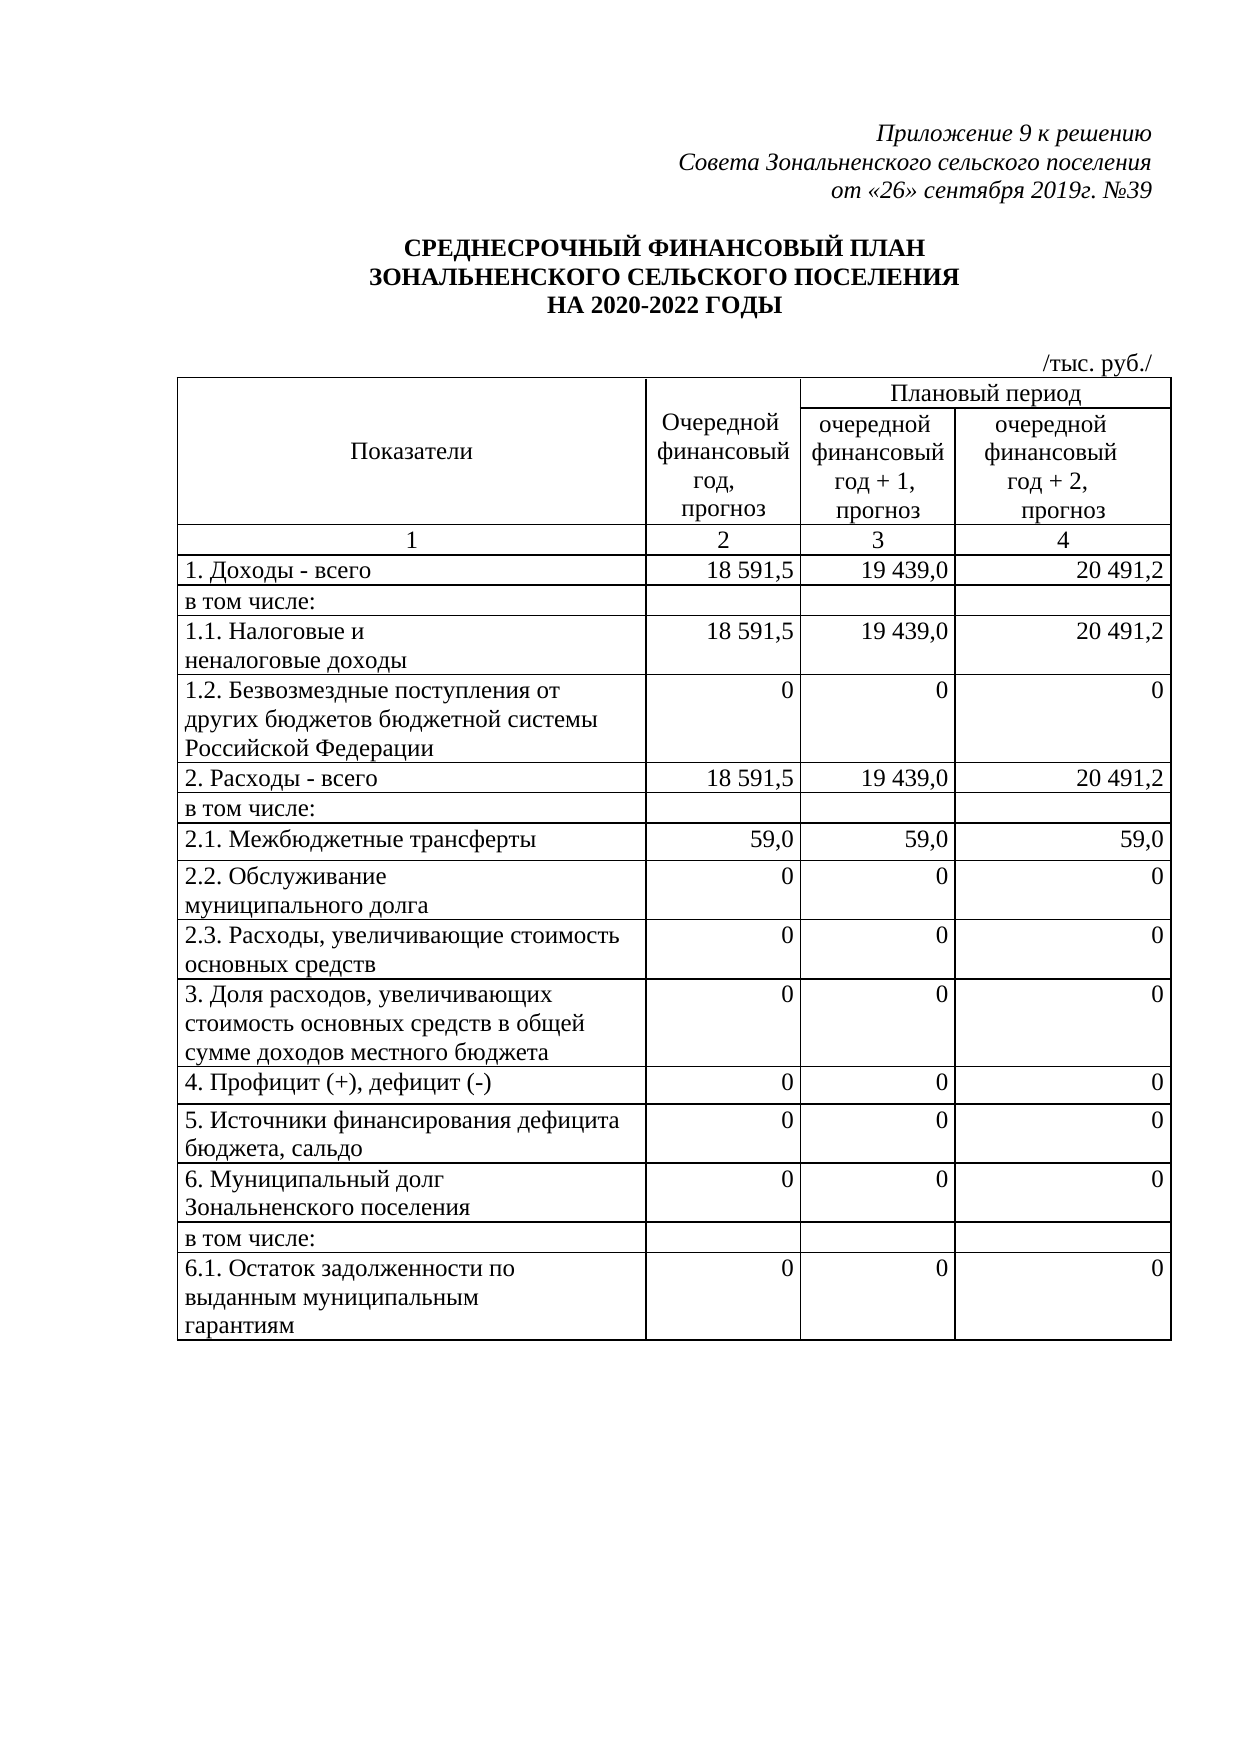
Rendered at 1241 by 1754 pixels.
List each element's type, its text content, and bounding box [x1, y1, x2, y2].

table_header Очередной финансовый год, прогноз [647, 378, 800, 524]
table_cell 0 [956, 675, 1170, 762]
table_cell 19 439,0 [801, 556, 954, 584]
table_cell 3 [801, 525, 954, 554]
table_cell 4 [956, 525, 1170, 554]
table_cell 59,0 [801, 824, 954, 860]
table_cell 0 [647, 1067, 800, 1103]
table_cell 0 [801, 675, 954, 762]
table_cell 19 439,0 [801, 616, 954, 674]
table_cell 19 439,0 [801, 763, 954, 792]
table_cell в том числе: [178, 1223, 645, 1252]
table_cell 59,0 [956, 824, 1170, 860]
table_cell 18 591,5 [647, 616, 800, 674]
text ЗОНАЛЬНЕНСКОГО СЕЛЬСКОГО ПОСЕЛЕНИЯ [177, 262, 1152, 291]
table_cell [956, 793, 1170, 822]
table_cell 0 [956, 1253, 1170, 1339]
table_cell 59,0 [647, 824, 800, 860]
table_cell 6.1. Остаток задолженности по выданным муниципальным гарантиям [178, 1253, 645, 1339]
table_cell 5. Источники финансирования дефицита бюджета, сальдо [178, 1105, 645, 1162]
table_cell [801, 586, 954, 615]
table_cell 2.2. Обслуживание муниципального долга [178, 861, 645, 919]
table_cell [647, 586, 800, 615]
table_cell 2.3. Расходы, увеличивающие стоимость основных средств [178, 920, 645, 978]
table_cell 0 [801, 1105, 954, 1162]
table_cell 1 [178, 525, 645, 554]
table_cell 2. Расходы - всего [178, 763, 645, 792]
table_cell 20 491,2 [956, 763, 1170, 792]
table_cell [647, 1223, 800, 1252]
table_header Показатели [178, 378, 646, 524]
text СРЕДНЕСРОЧНЫЙ ФИНАНСОВЫЙ ПЛАН [177, 233, 1152, 262]
table_cell [956, 586, 1170, 615]
table_cell 18 591,5 [647, 556, 800, 584]
table_cell очередной финансовый год + 1, прогноз [801, 409, 954, 524]
table_cell 0 [801, 920, 954, 978]
table_cell 0 [647, 1105, 800, 1162]
table_cell 1.1. Налоговые и неналоговые доходы [178, 616, 645, 674]
table_cell 0 [801, 1067, 954, 1103]
text Приложение 9 к решению [177, 118, 1152, 147]
table_cell [647, 793, 800, 822]
table_cell 20 491,2 [956, 616, 1170, 674]
table_cell 18 591,5 [647, 763, 800, 792]
table_cell 0 [647, 861, 800, 919]
table_cell 0 [956, 980, 1170, 1066]
table_cell в том числе: [178, 793, 645, 822]
table_cell [801, 793, 954, 822]
table_header Плановый период [801, 378, 1170, 407]
table_cell [956, 1223, 1170, 1252]
table_cell 2 [647, 525, 800, 554]
table_cell 2.1. Межбюджетные трансферты [178, 824, 645, 860]
table_cell 4. Профицит (+), дефицит (-) [178, 1067, 645, 1103]
table_cell 1. Доходы - всего [178, 556, 645, 584]
table_cell 0 [647, 980, 800, 1066]
table_cell 0 [647, 1164, 800, 1221]
table_cell 3. Доля расходов, увеличивающих стоимость основных средств в общей сумме доходов местного бюджета [178, 980, 645, 1066]
table_cell 0 [801, 1164, 954, 1221]
table_cell очередной финансовый год + 2, прогноз [956, 409, 1170, 524]
table_cell 20 491,2 [956, 556, 1170, 584]
table_cell 0 [801, 980, 954, 1066]
text Совета Зональненского сельского поселения [177, 147, 1152, 176]
table_cell 0 [647, 675, 800, 762]
table_cell 0 [647, 920, 800, 978]
table_cell 0 [801, 1253, 954, 1339]
table_cell 0 [647, 1253, 800, 1339]
table_cell [801, 1223, 954, 1252]
table_cell 0 [801, 861, 954, 919]
text от «26» сентября 2019г. №39 [177, 176, 1152, 204]
table_cell 0 [956, 1067, 1170, 1103]
table_cell 0 [956, 1105, 1170, 1162]
table_cell 0 [956, 861, 1170, 919]
table_cell 0 [956, 1164, 1170, 1221]
table_cell 0 [956, 920, 1170, 978]
table_cell 1.2. Безвозмездные поступления от других бюджетов бюджетной системы Российской Федерации [178, 675, 645, 762]
text НА 2020-2022 ГОДЫ [177, 291, 1152, 319]
text /тыс. руб./ [177, 348, 1152, 377]
table_cell 6. Муниципальный долг Зональненского поселения [178, 1164, 645, 1221]
table_cell в том числе: [178, 586, 645, 615]
